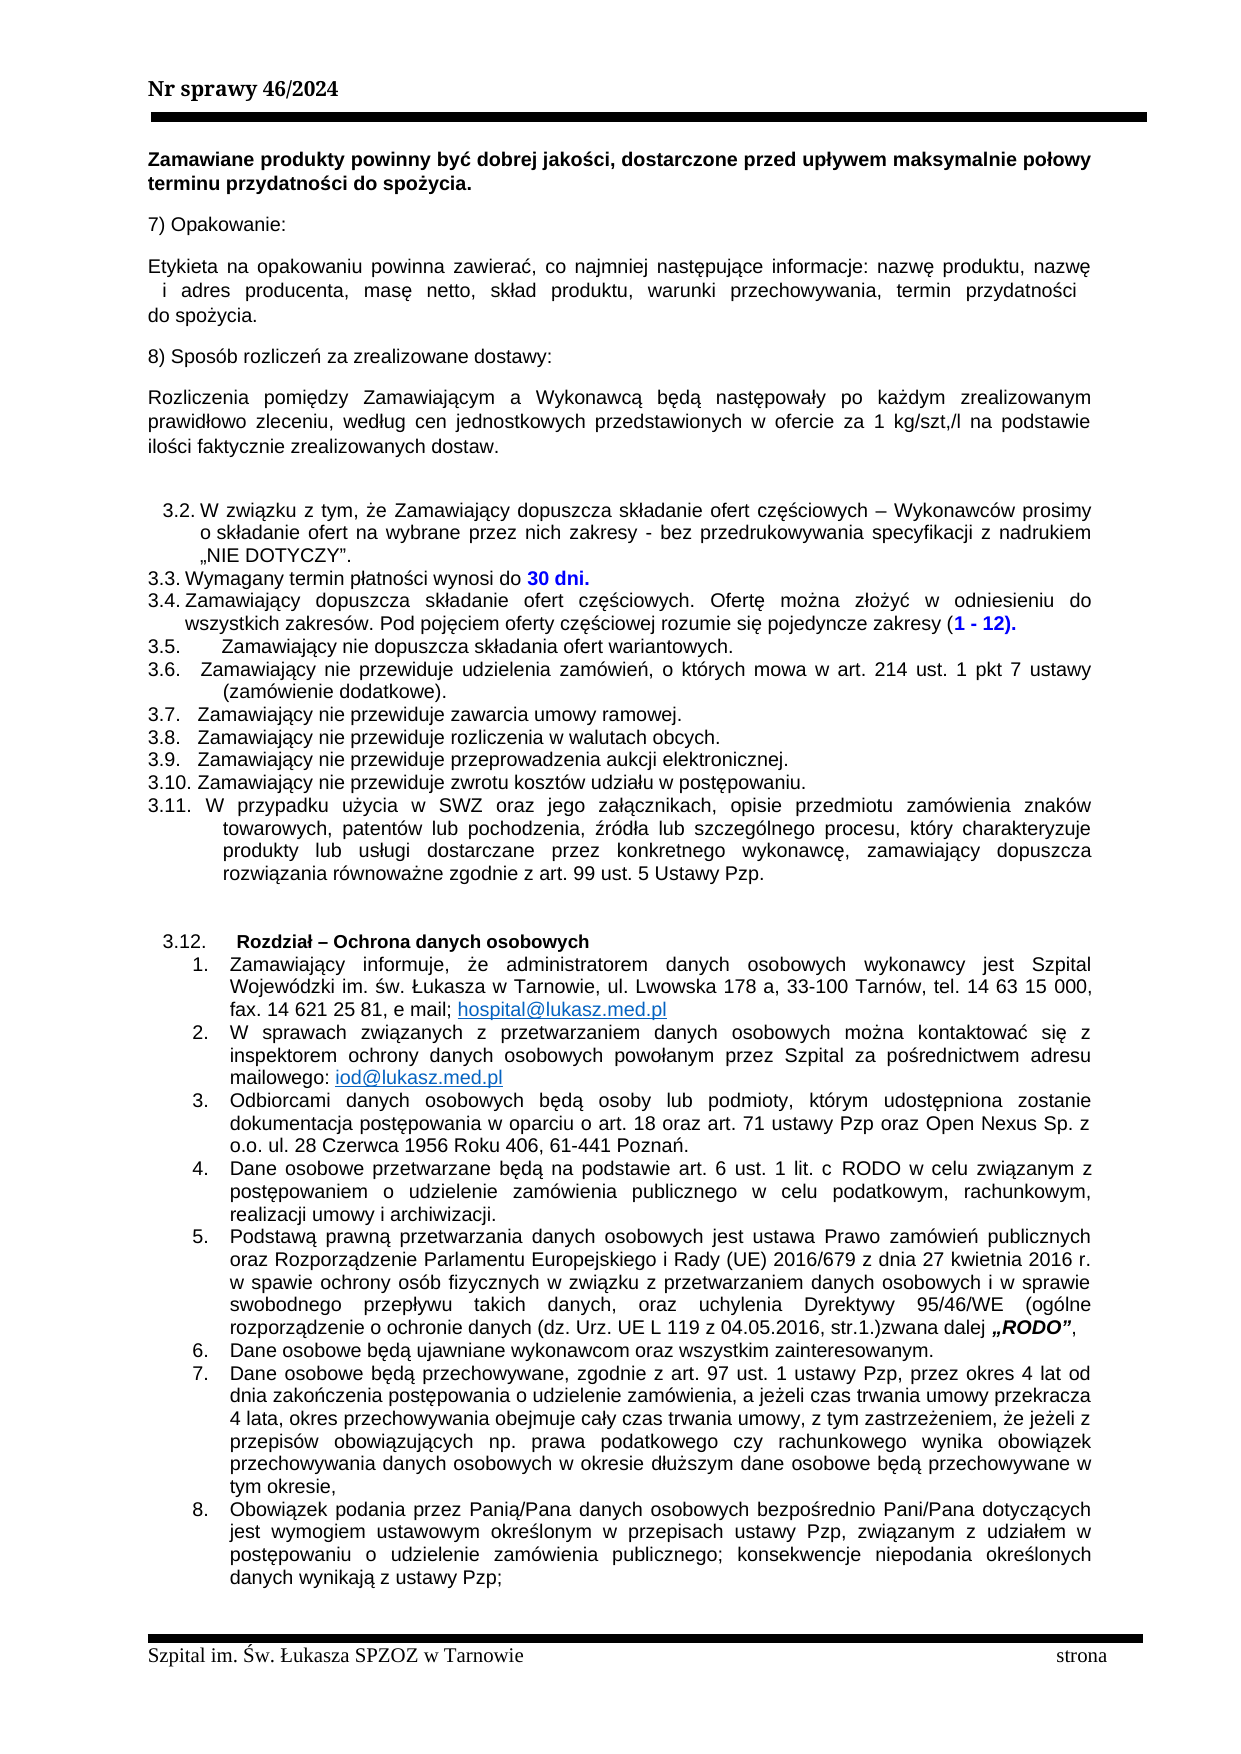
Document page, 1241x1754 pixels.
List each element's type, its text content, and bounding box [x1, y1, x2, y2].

list Zamawiający nie przewiduje zwrotu kosztów udziału w postępowaniu. [148, 771, 1092, 794]
text Rozliczenia pomiędzy Zamawiającym a Wykonawcą będą następowały po każdym zrealizowanym prawidłowo zleceniu, według cen jednostkowych przedstawionych w ofercie za 1 kg/szt,/l na podstawie ilości faktycznie zrealizowanych dostaw. [148, 386, 1092, 457]
list W związku z tym, że Zamawiający dopuszcza składanie ofert częściowych – Wykonawców prosimy o składanie ofert na wybrane przez nich zakresy - bez przedrukowywania specyfikacji z nadrukiem „NIE DOTYCZY”. [162, 498, 1092, 567]
text Zamawiane produkty powinny być dobrej jakości, dostarczone przed upływem maksymalnie połowy terminu przydatności do spożycia. [148, 148, 1092, 195]
list Zamawiający nie przewiduje przeprowadzenia aukcji elektronicznej. [148, 748, 1092, 771]
text 8) Sposób rozliczeń za zrealizowane dostawy: [148, 344, 1092, 367]
list Odbiorcami danych osobowych będą osoby lub podmioty, którym udostępniona zostanie dokumentacja postępowania w oparciu o art. 18 oraz art. 71 ustawy Pzp oraz Open Nexus Sp. z o.o. ul. 28 Czerwca 1956 Roku 406, 61-441 Poznań. [192, 1089, 1092, 1157]
list W sprawach związanych z przetwarzaniem danych osobowych można kontaktować się z inspektorem ochrony danych osobowych powołanym przez Szpital za pośrednictwem adresu mailowego: iod@lukasz.med.pl [192, 1021, 1092, 1089]
list Zamawiający informuje, że administratorem danych osobowych wykonawcy jest Szpital Wojewódzki im. św. Łukasza w Tarnowie, ul. Lwowska 178 a, 33-100 Tarnów, tel. 14 63 15 000, fax. 14 621 25 81, e mail; hospital@lukasz.med.pl [192, 953, 1092, 1021]
list Zamawiający nie przewiduje udzielenia zamówień, o których mowa w art. 214 ust. 1 pkt 7 ustawy (zamówienie dodatkowe). [148, 657, 1092, 703]
list Obowiązek podania przez Panią/Pana danych osobowych bezpośrednio Pani/Pana dotyczących jest wymogiem ustawowym określonym w przepisach ustawy Pzp, związanym z udziałem w postępowaniu o udzielenie zamówienia publicznego; konsekwencje niepodania określonych danych wynikają z ustawy Pzp; [192, 1498, 1092, 1588]
list Dane osobowe będą przechowywane, zgodnie z art. 97 ust. 1 ustawy Pzp, przez okres 4 lat od dnia zakończenia postępowania o udzielenie zamówienia, a jeżeli czas trwania umowy przekracza 4 lata, okres przechowywania obejmuje cały czas trwania umowy, z tym zastrzeżeniem, że jeżeli z przepisów obowiązujących np. prawa podatkowego czy rachunkowego wynika obowiązek przechowywania danych osobowych w okresie dłuższym dane osobowe będą przechowywane w tym okresie, [192, 1361, 1092, 1498]
list Dane osobowe będą ujawniane wykonawcom oraz wszystkim zainteresowanym. [192, 1339, 1092, 1361]
list Zamawiający nie dopuszcza składania ofert wariantowych. [148, 635, 1092, 657]
list Zamawiający nie przewiduje zawarcia umowy ramowej. [148, 703, 1092, 726]
list W przypadku użycia w SWZ oraz jego załącznikach, opisie przedmiotu zamówienia znaków towarowych, patentów lub pochodzenia, źródła lub szczególnego procesu, który charakteryzuje produkty lub usługi dostarczane przez konkretnego wykonawcę, zamawiający dopuszcza rozwiązania równoważne zgodnie z art. 99 ust. 5 Ustawy Pzp. [148, 794, 1092, 884]
list Dane osobowe przetwarzane będą na podstawie art. 6 ust. 1 lit. c RODO w celu związanym z postępowaniem o udzielenie zamówienia publicznego w celu podatkowym, rachunkowym, realizacji umowy i archiwizacji. [192, 1157, 1092, 1225]
text Etykieta na opakowaniu powinna zawierać, co najmniej następujące informacje: nazwę produktu, nazwę i adres producenta, masę netto, skład produktu, warunki przechowywania, termin przydatności do spożycia. [148, 254, 1092, 326]
text 7) Opakowanie: [148, 213, 1092, 236]
list Podstawą prawną przetwarzania danych osobowych jest ustawa Prawo zamówień publicznych oraz Rozporządzenie Parlamentu Europejskiego i Rady (UE) 2016/679 z dnia 27 kwietnia 2016 r. w spawie ochrony osób fizycznych w związku z przetwarzaniem danych osobowych i w sprawie swobodnego przepływu takich danych, oraz uchylenia Dyrektywy 95/46/WE (ogólne rozporządzenie o ochronie danych (dz. Urz. UE L 119 z 04.05.2016, str.1.)zwana dalej „RODO”, [192, 1225, 1092, 1339]
list Zamawiający nie przewiduje rozliczenia w walutach obcych. [148, 726, 1092, 748]
list Wymagany termin płatności wynosi do 30 dni. [148, 567, 1092, 589]
list Rozdział – Ochrona danych osobowych [162, 930, 1092, 953]
list Zamawiający dopuszcza składanie ofert częściowych. Ofertę można złożyć w odniesieniu do wszystkich zakresów. Pod pojęciem oferty częściowej rozumie się pojedyncze zakresy (1 - 12). [148, 589, 1092, 635]
